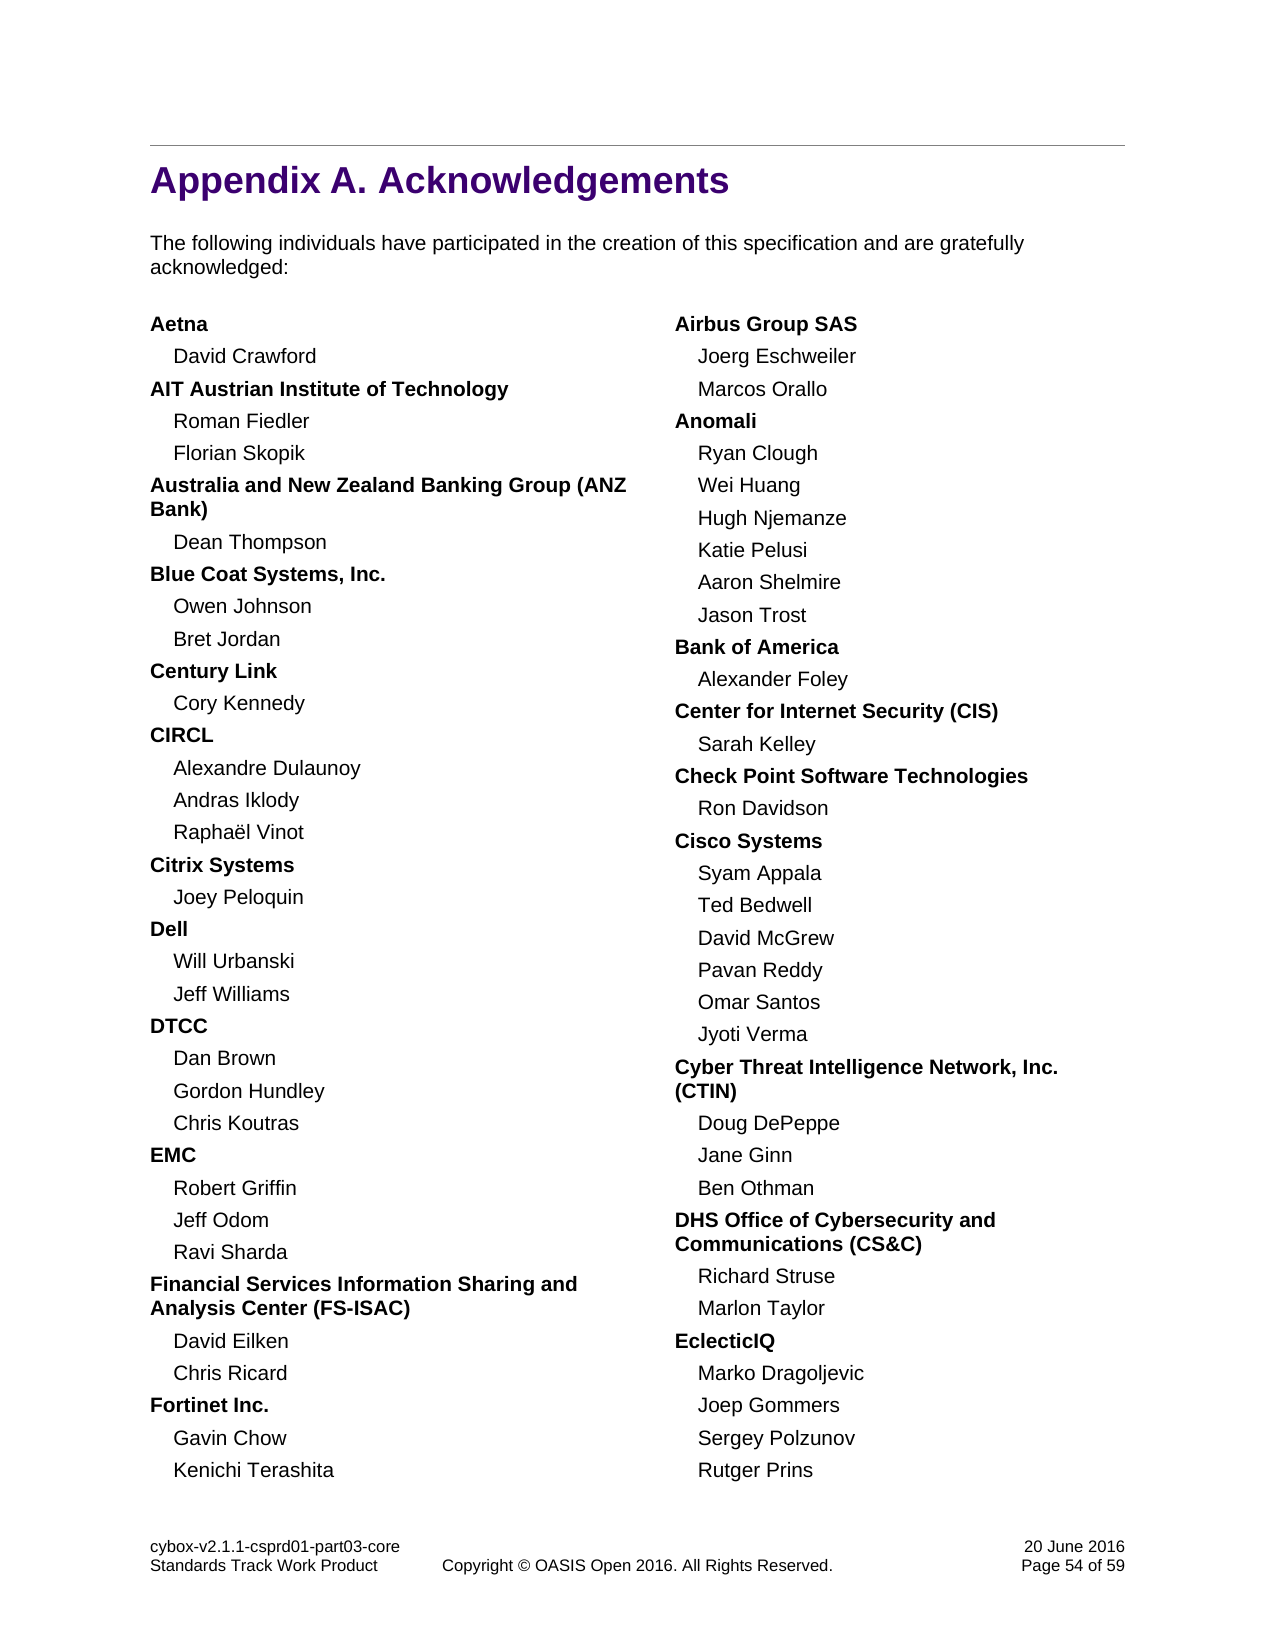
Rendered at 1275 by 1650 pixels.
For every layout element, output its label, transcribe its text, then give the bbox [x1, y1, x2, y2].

subtitle Acknowledgements [150, 146, 1125, 201]
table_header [139, 304, 663, 1490]
text The following individuals have participated in the creation of this specification and are gratefully acknowledged: [150, 231, 1125, 278]
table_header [663, 304, 1123, 1490]
